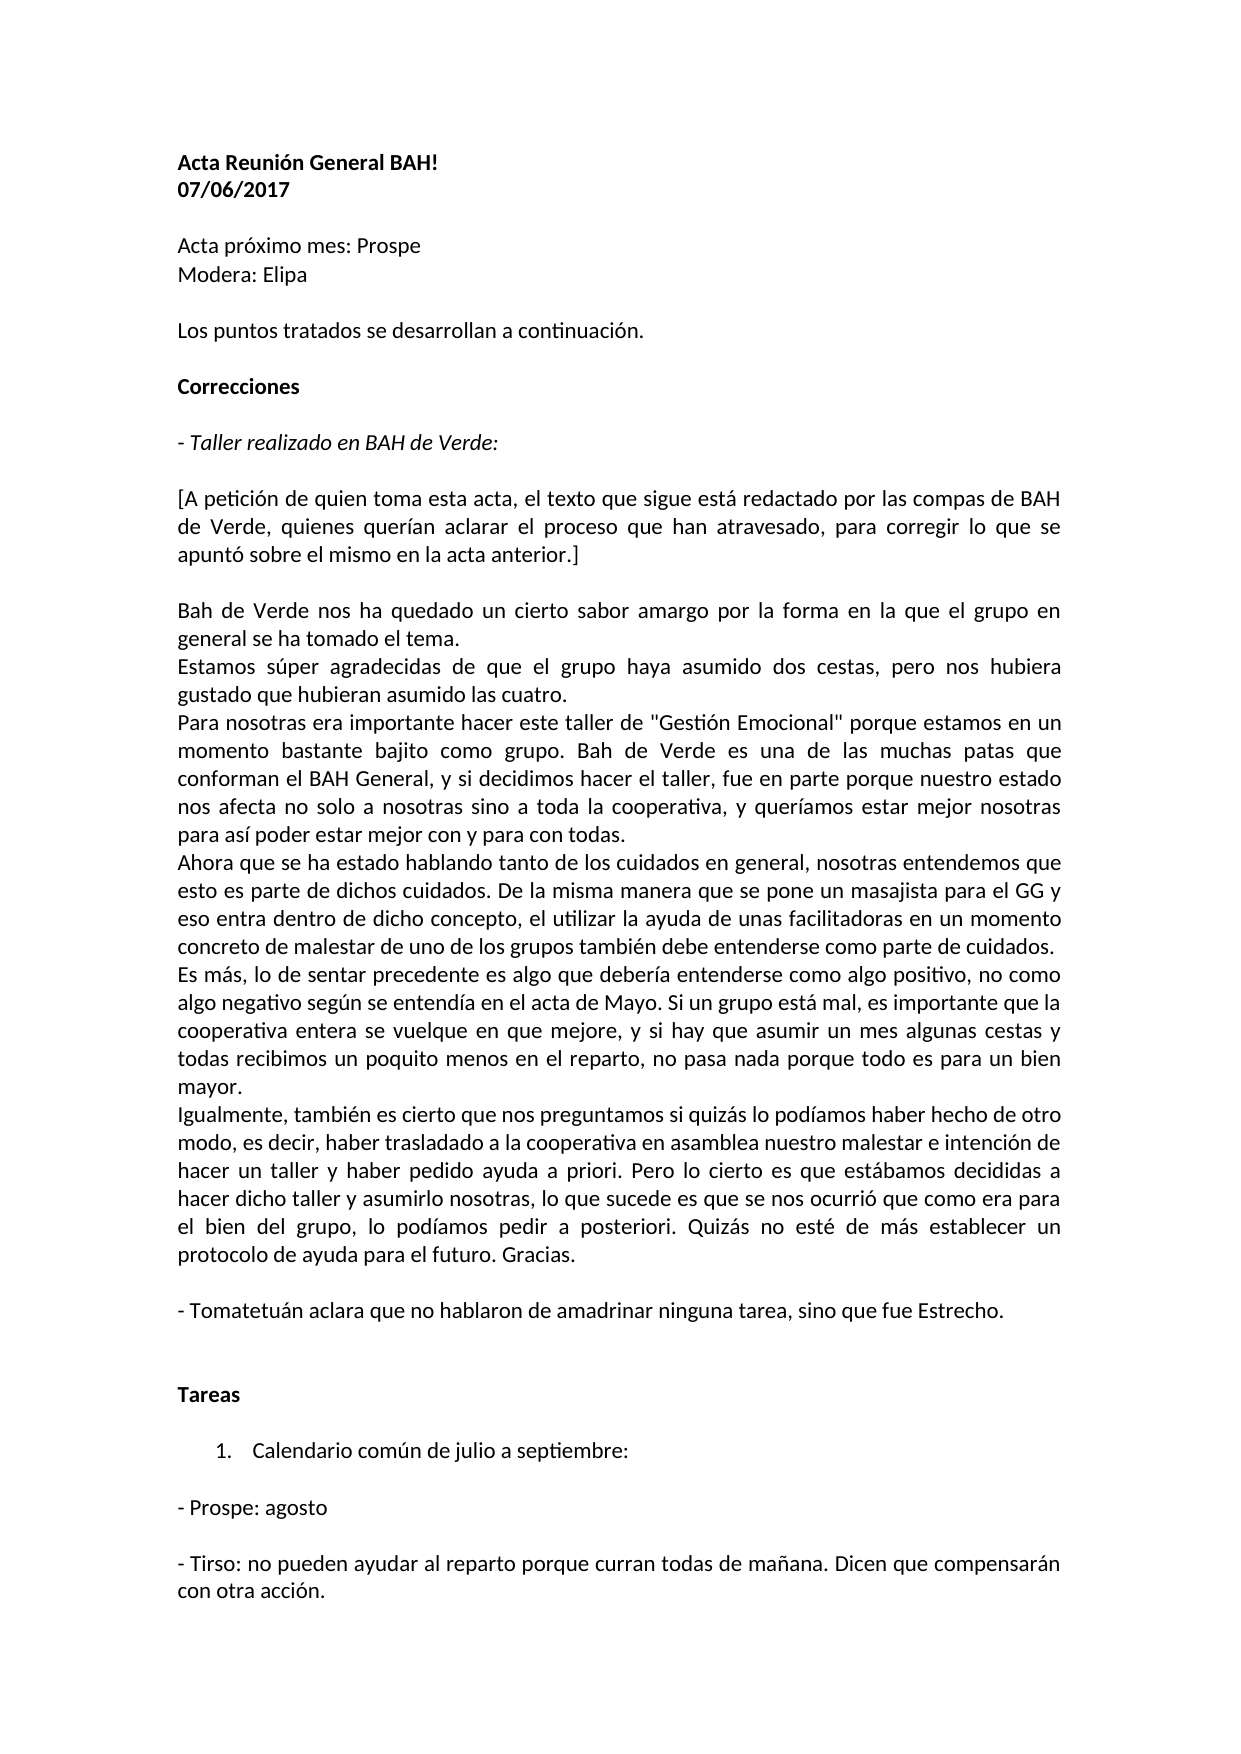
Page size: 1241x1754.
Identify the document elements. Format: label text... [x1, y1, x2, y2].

text [A petición de quien toma esta acta, el texto que sigue está redactado por las compas de BAH de Verde, quienes querían aclarar el proceso que han atravesado, para corregir lo que se apuntó sobre el mismo en la acta anterior.] [177, 484, 1063, 568]
text Es más, lo de sentar precedente es algo que debería entenderse como algo positivo, no como algo negativo según se entendía en el acta de Mayo. Si un grupo está mal, es importante que la cooperativa entera se vuelque en que mejore, y si hay que asumir un mes algunas cestas y todas recibimos un poquito menos en el reparto, no pasa nada porque todo es para un bien mayor. [177, 960, 1063, 1100]
text Los puntos tratados se desarrollan a continuación. [177, 316, 1063, 344]
text - Tomatetuán aclara que no hablaron de amadrinar ninguna tarea, sino que fue Estrecho. [177, 1296, 1063, 1324]
text - Taller realizado en BAH de Verde: [177, 428, 1063, 456]
list Calendario común de julio a septiembre: [215, 1437, 1063, 1464]
text Bah de Verde nos ha quedado un cierto sabor amargo por la forma en la que el grupo en general se ha tomado el tema. [177, 596, 1063, 652]
text Correcciones [177, 372, 1063, 400]
text 07/06/2017 [177, 176, 1063, 204]
text Modera: Elipa [177, 260, 1063, 288]
text Tareas [177, 1381, 1063, 1408]
text Acta Reunión General BAH! [177, 148, 1063, 176]
text Estamos súper agradecidas de que el grupo haya asumido dos cestas, pero nos hubiera gustado que hubieran asumido las cuatro. [177, 652, 1063, 708]
text Para nosotras era importante hacer este taller de "Gestión Emocional" porque estamos en un momento bastante bajito como grupo. Bah de Verde es una de las muchas patas que conforman el BAH General, y si decidimos hacer el taller, fue en parte porque nuestro estado nos afecta no solo a nosotras sino a toda la cooperativa, y queríamos estar mejor nosotras para así poder estar mejor con y para con todas. [177, 708, 1063, 848]
text Igualmente, también es cierto que nos preguntamos si quizás lo podíamos haber hecho de otro modo, es decir, haber trasladado a la cooperativa en asamblea nuestro malestar e intención de hacer un taller y haber pedido ayuda a priori. Pero lo cierto es que estábamos decididas a hacer dicho taller y asumirlo nosotras, lo que sucede es que se nos ocurrió que como era para el bien del grupo, lo podíamos pedir a posteriori. Quizás no esté de más establecer un protocolo de ayuda para el futuro. Gracias. [177, 1100, 1063, 1268]
text Acta próximo mes: Prospe [177, 232, 1063, 260]
text - Tirso: no pueden ayudar al reparto porque curran todas de mañana. Dicen que compensarán con otra acción. [177, 1549, 1063, 1605]
text - Prospe: agosto [177, 1493, 1063, 1521]
text Ahora que se ha estado hablando tanto de los cuidados en general, nosotras entendemos que esto es parte de dichos cuidados. De la misma manera que se pone un masajista para el GG y eso entra dentro de dicho concepto, el utilizar la ayuda de unas facilitadoras en un momento concreto de malestar de uno de los grupos también debe entenderse como parte de cuidados. [177, 848, 1063, 960]
